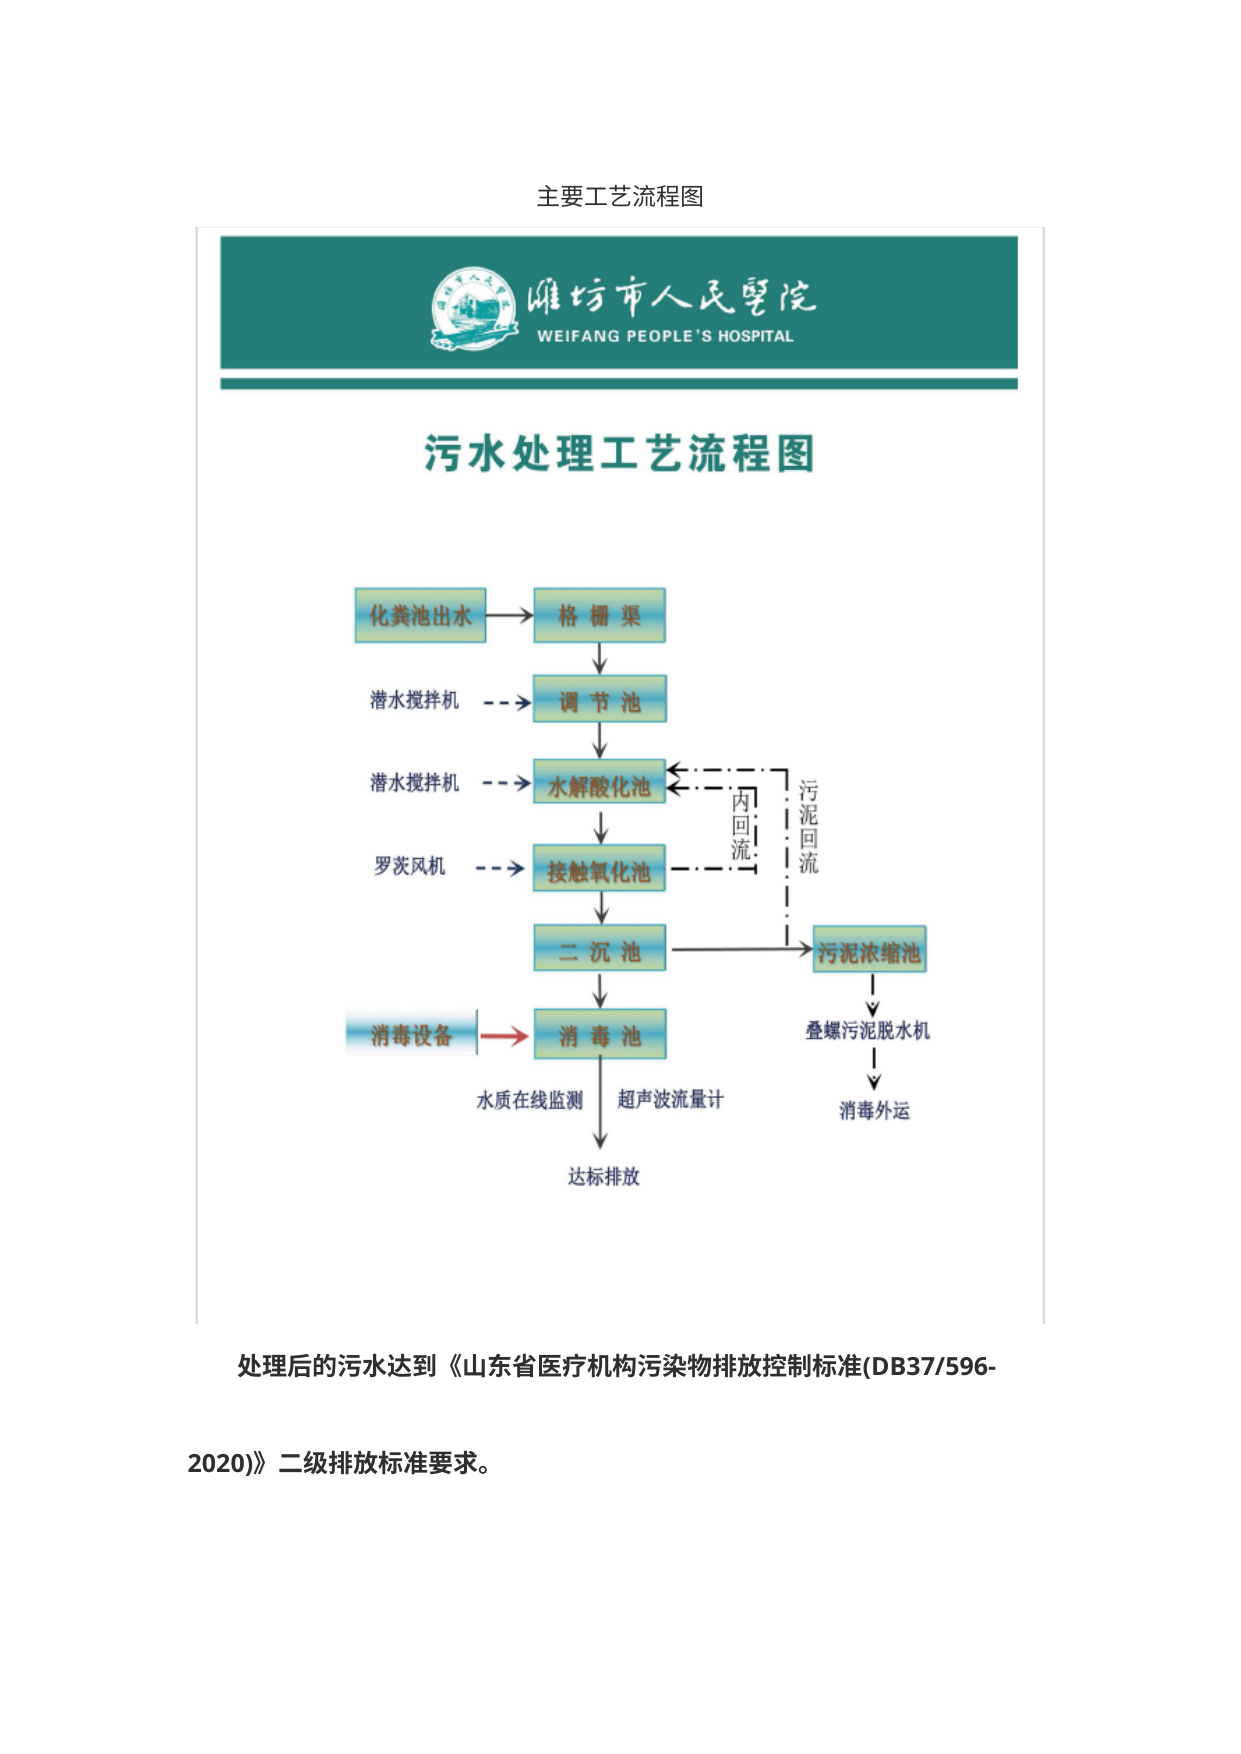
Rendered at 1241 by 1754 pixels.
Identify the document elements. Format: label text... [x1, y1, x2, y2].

text 处理后的污水达到《山东省医疗机构污染物排放控制标准(DB37/596-2020)》二级排放标准要求。 [187, 1332, 1053, 1494]
picture [195, 227, 1045, 1324]
